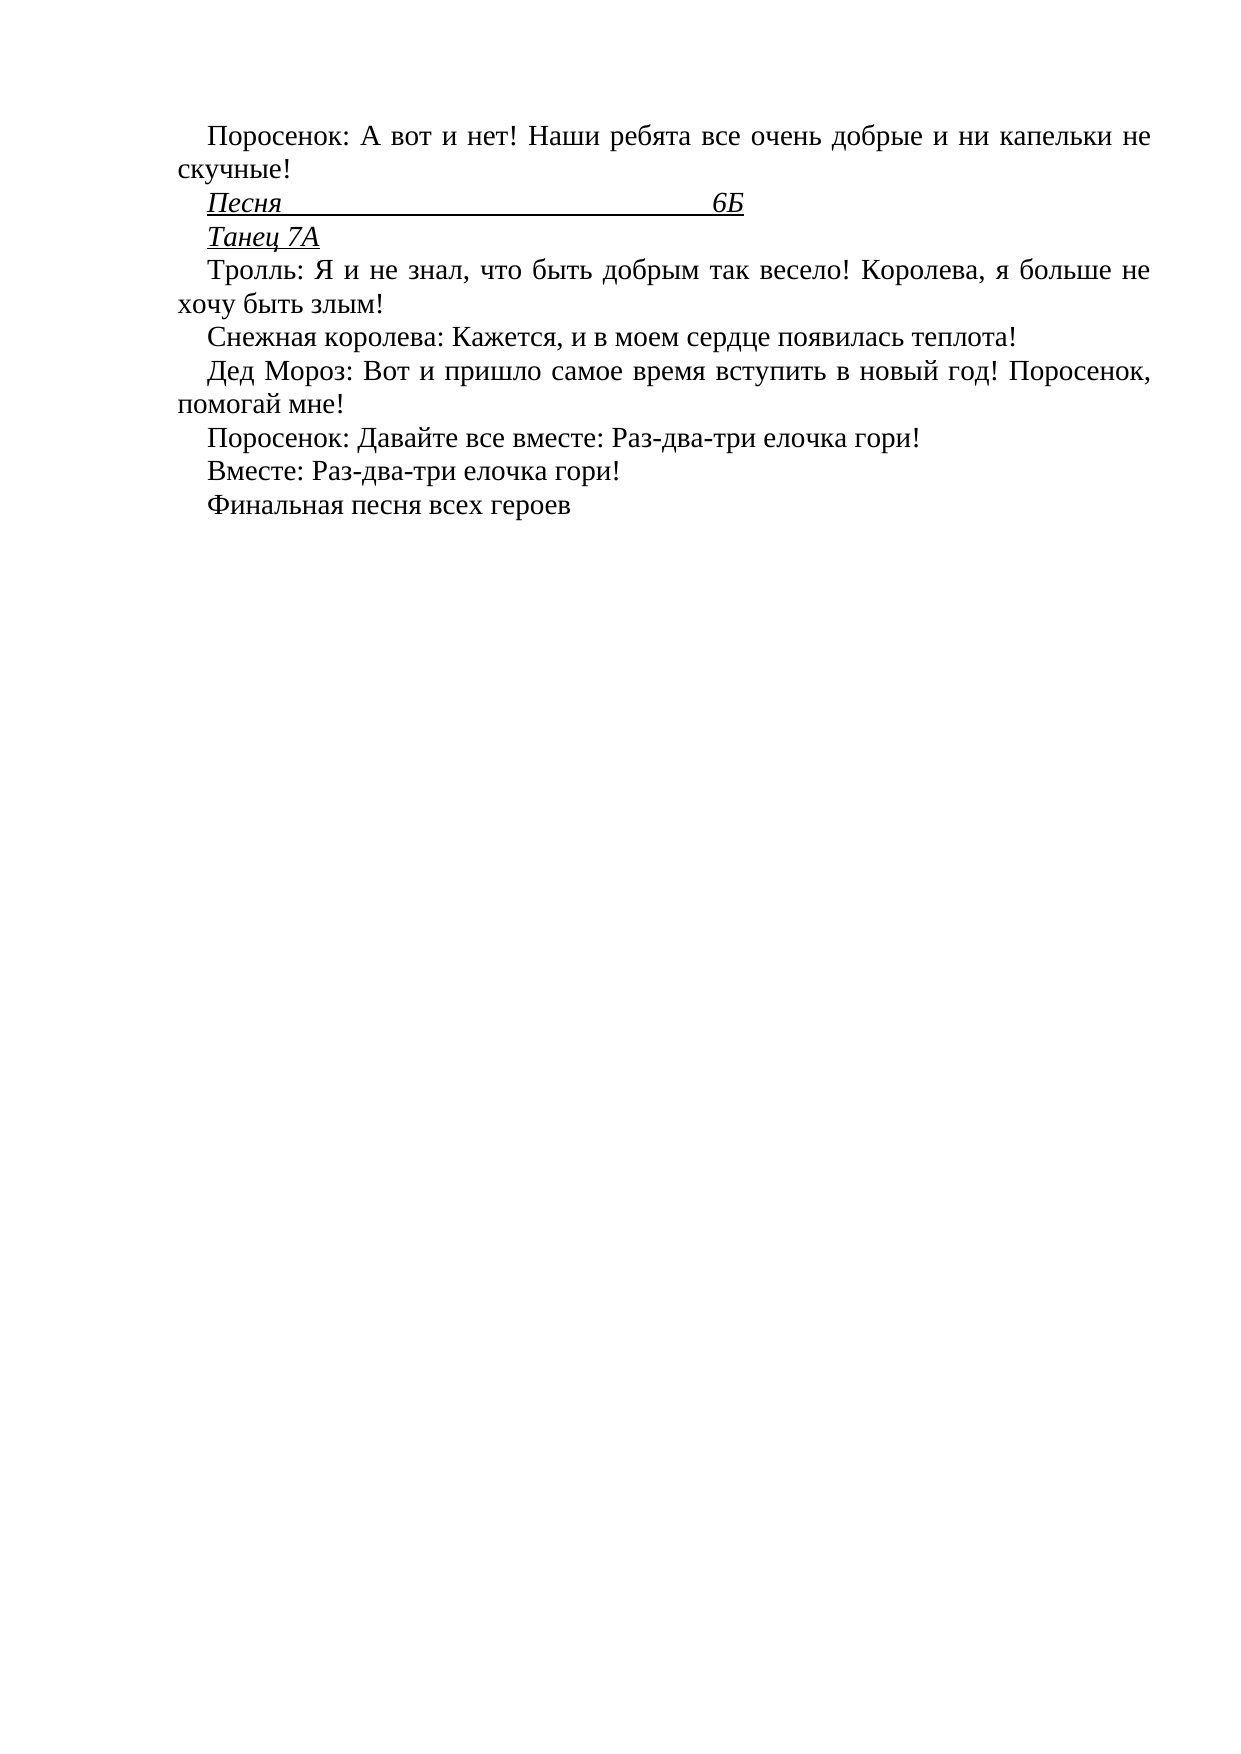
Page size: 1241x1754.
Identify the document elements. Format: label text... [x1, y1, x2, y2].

text Дед Мороз: Вот и пришло самое время вступить в новый год! Поросенок, помогай мне! [177, 353, 1152, 420]
text Снежная королева: Кажется, и в моем сердце появилась теплота! [177, 319, 1152, 353]
text Поросенок: Давайте все вместе: Раз-два-три елочка гори! [177, 420, 1152, 453]
text Вместе: Раз-два-три елочка гори! [177, 453, 1152, 487]
text Поросенок: А вот и нет! Наши ребята все очень добрые и ни капельки не скучные! [177, 118, 1152, 185]
text Финальная песня всех героев [177, 487, 1152, 521]
text Тролль: Я и не знал, что быть добрым так весело! Королева, я больше не хочу быть злым! [177, 252, 1152, 319]
text Песня _____________________________6Б [177, 185, 1152, 219]
text Танец 7А [177, 219, 1152, 252]
